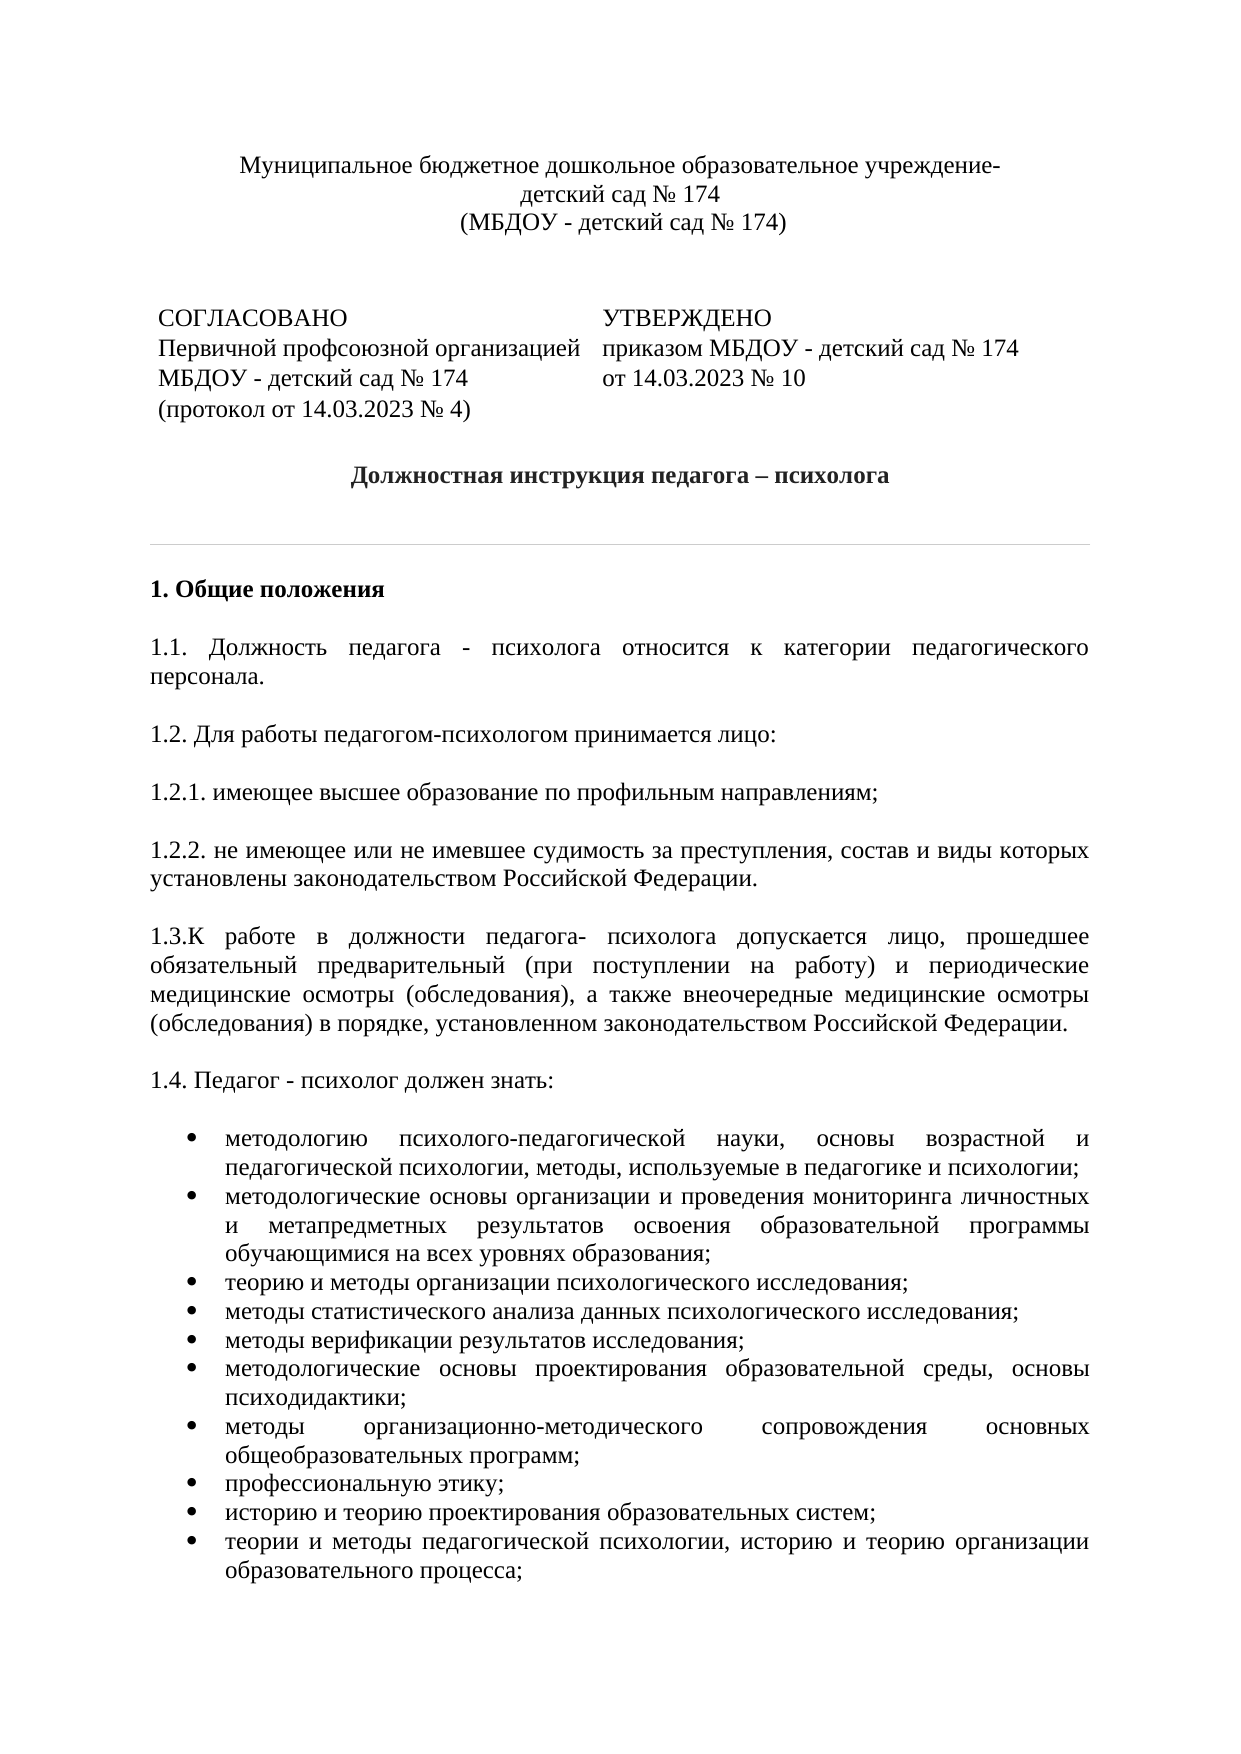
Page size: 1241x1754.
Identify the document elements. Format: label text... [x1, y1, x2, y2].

text 1.1. Должность педагога - психолога относится к категории педагогического персонала. [150, 632, 1090, 690]
text 1.2.2. не имеющее или не имевшее судимость за преступления, состав и виды которых установлены законодательством Российской Федерации. [150, 835, 1090, 892]
text 1.2.1. имеющее высшее образование по профильным направлениям; [150, 777, 1090, 806]
text 1.3.К работе в должности педагога- психолога допускается лицо, прошедшее обязательный предварительный (при поступлении на работу) и периодические медицинские осмотры (обследования), а также внеочередные медицинские осмотры (обследования) в порядке, установленном законодательством Российской Федерации. [150, 921, 1090, 1036]
table_header УТВЕРЖДЕНО приказом МБДОУ - детский сад № 174 от 14.03.2023 № 10 [594, 265, 1090, 431]
list методы верификации результатов исследования; [187, 1325, 1090, 1353]
text Должностная инструкция педагога – психолога [150, 461, 1090, 544]
text 1.2. Для работы педагогом-психологом принимается лицо: [150, 719, 1090, 748]
text 1. Общие положения [150, 574, 1090, 603]
list методологию психолого-педагогической науки, основы возрастной и педагогической психологии, методы, используемые в педагогике и психологии; [187, 1123, 1090, 1181]
list методы статистического анализа данных психологического исследования; [187, 1296, 1090, 1325]
text 1.4. Педагог - психолог должен знать: [150, 1066, 1090, 1094]
list теорию и методы организации психологического исследования; [187, 1267, 1090, 1296]
list методы организационно-методического сопровождения основных общеобразовательных программ; [187, 1411, 1090, 1468]
list теории и методы педагогической психологии, историю и теорию организации образовательного процесса; [187, 1526, 1090, 1583]
table_header СОГЛАСОВАНО Первичной профсоюзной организацией МБДОУ - детский сад № 174 (протокол от 14.03.2023 № 4) [150, 265, 594, 431]
list историю и теорию проектирования образовательных систем; [187, 1497, 1090, 1526]
text Муниципальное бюджетное дошкольное образовательное учреждение- детский сад № 174 (МБДОУ - детский сад № 174) [150, 150, 1090, 236]
list методологические основы проектирования образовательной среды, основы психодидактики; [187, 1353, 1090, 1411]
list методологические основы организации и проведения мониторинга личностных и метапредметных результатов освоения образовательной программы обучающимися на всех уровнях образования; [187, 1181, 1090, 1267]
list профессиональную этику; [187, 1468, 1090, 1497]
